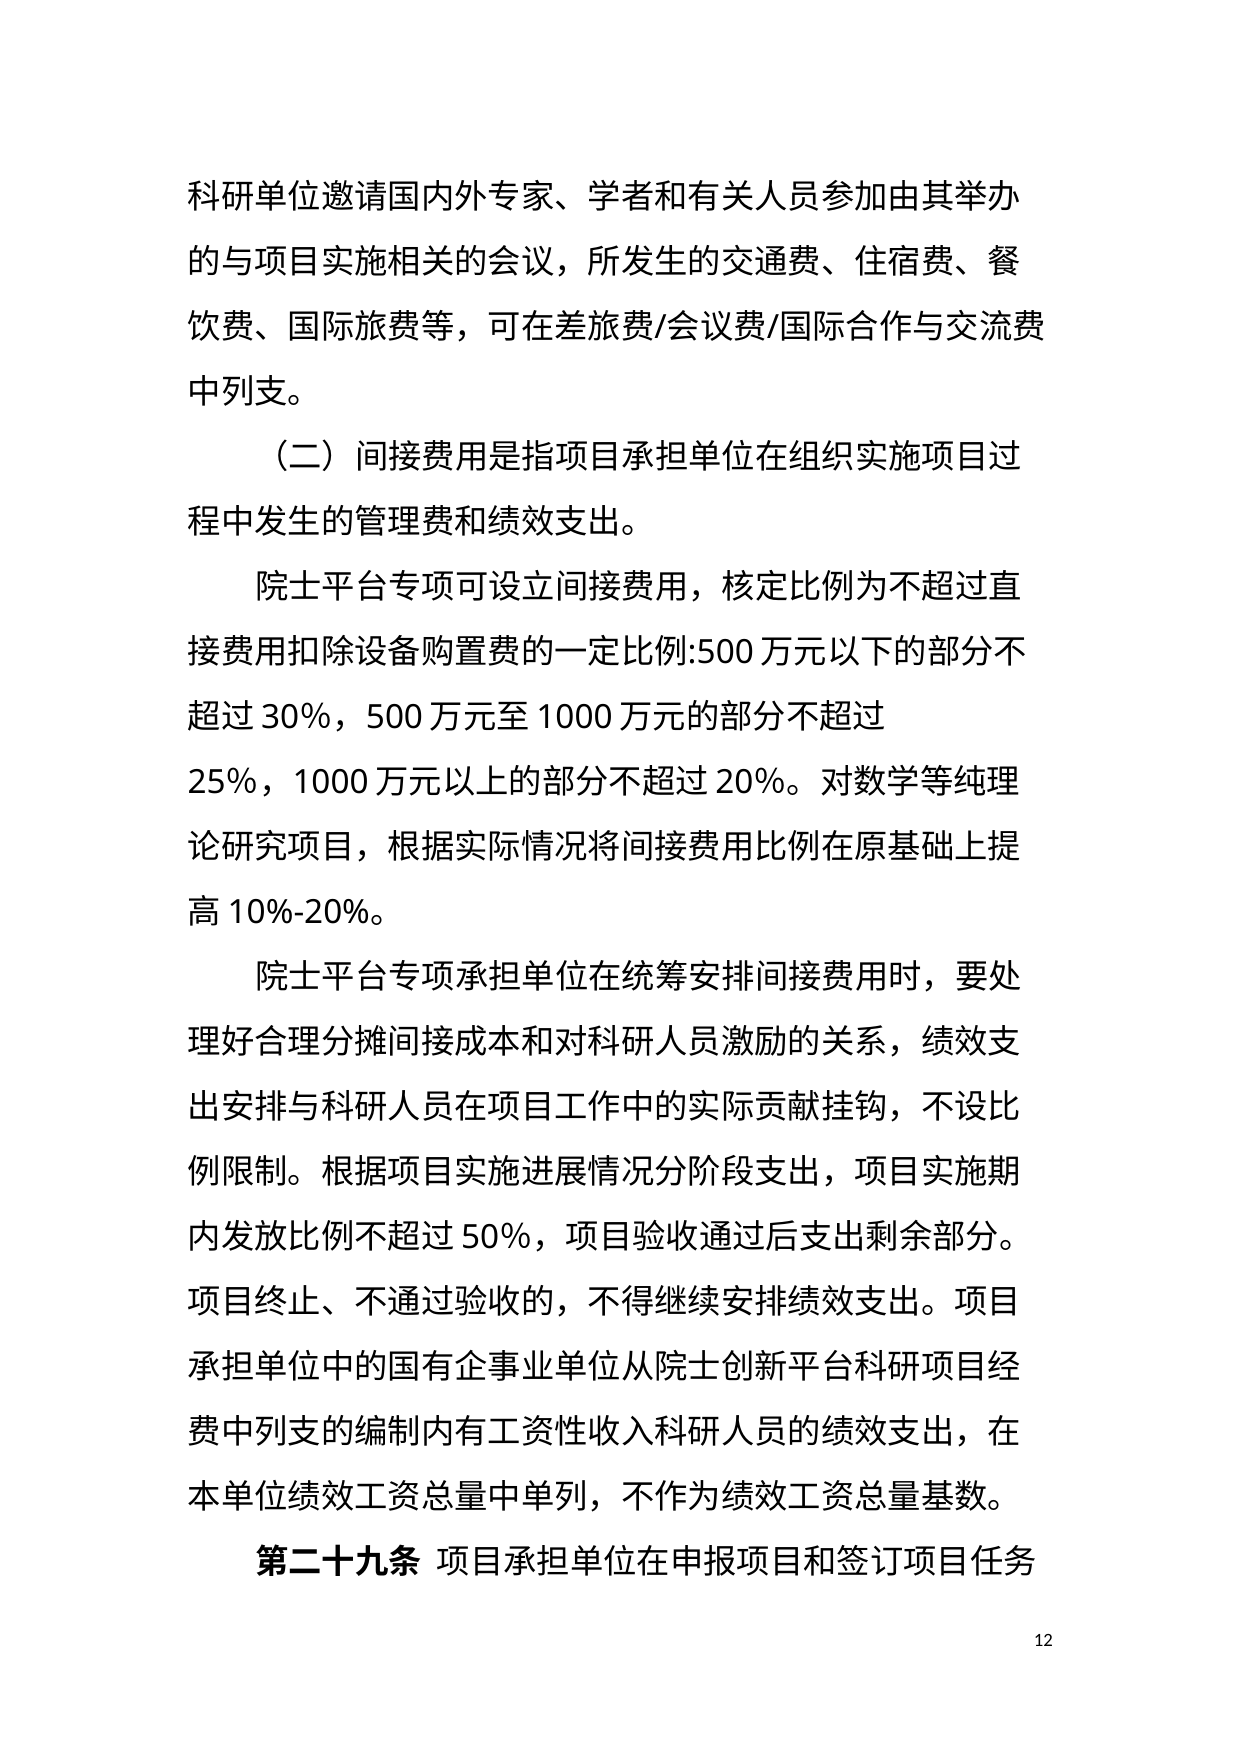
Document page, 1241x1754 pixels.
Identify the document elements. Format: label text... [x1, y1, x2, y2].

text 院士平台专项承担单位在统筹安排间接费用时，要处理好合理分摊间接成本和对科研人员激励的关系，绩效支出安排与科研人员在项目工作中的实际贡献挂钩，不设比例限制。根据项目实施进展情况分阶段支出，项目实施期内发放比例不超过50％，项目验收通过后支出剩余部分。项目终止、不通过验收的，不得继续安排绩效支出。项目承担单位中的国有企事业单位从院士创新平台科研项目经费中列支的编制内有工资性收入科研人员的绩效支出，在本单位绩效工资总量中单列，不作为绩效工资总量基数。 [187, 942, 1053, 1527]
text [187, 1527, 1053, 1592]
text 院士平台专项可设立间接费用，核定比例为不超过直接费用扣除设备购置费的一定比例:500万元以下的部分不超过30％，500万元至1000万元的部分不超过25％，1000万元以上的部分不超过20％。对数学等纯理论研究项目，根据实际情况将间接费用比例在原基础上提高10%-20%。 [187, 552, 1053, 942]
text （二）间接费用是指项目承担单位在组织实施项目过程中发生的管理费和绩效支出。 [187, 422, 1053, 552]
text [187, 162, 1053, 422]
